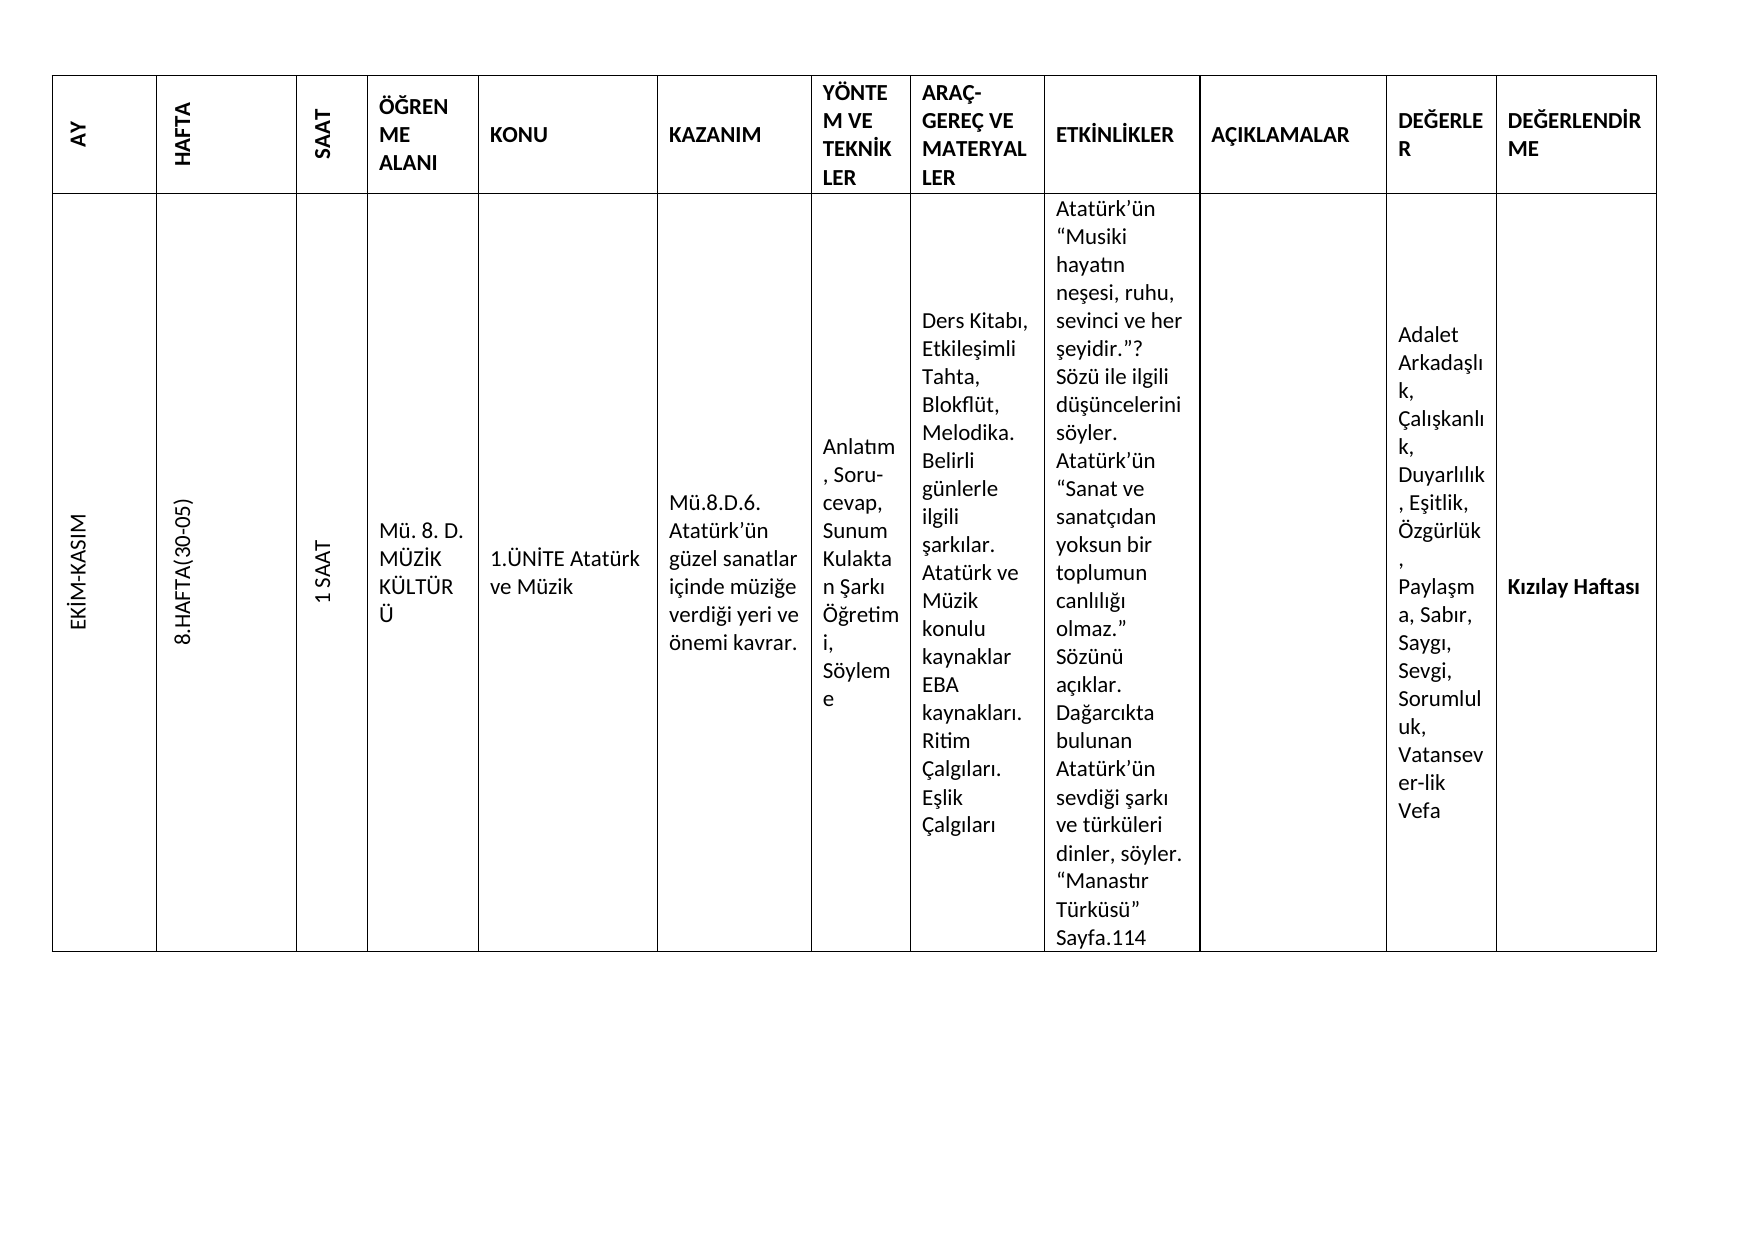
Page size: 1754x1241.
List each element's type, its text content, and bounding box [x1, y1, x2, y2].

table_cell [911, 194, 1044, 951]
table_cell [812, 194, 910, 951]
table_header YÖNTEM VE TEKNİKLER [812, 76, 910, 193]
table_header DEĞERLENDİRME [1497, 76, 1656, 193]
table_header AÇIKLAMALAR [1201, 76, 1386, 193]
table_cell Mü.8.D.6. Atatürk’ün güzel sanatlar içinde müziğe verdiği yeri ve önemi kavrar. [658, 194, 811, 951]
table_header DEĞERLER [1387, 76, 1496, 193]
table_cell Kızılay Haftası [1497, 194, 1656, 951]
table_header ETKİNLİKLER [1045, 76, 1199, 193]
table_cell 1.ÜNİTE Atatürk ve Müzik [479, 194, 657, 951]
table_cell EKİM-KASIM [53, 194, 156, 951]
table_header HAFTA [157, 76, 296, 193]
table_header KONU [479, 76, 657, 193]
table_cell 1 SAAT [297, 194, 367, 951]
table_header SAAT [297, 76, 367, 193]
table_cell Mü. 8. D. MÜZİK KÜLTÜRÜ [368, 194, 478, 951]
table_header AY [53, 76, 156, 193]
table_cell 8.HAFTA(30-05) [157, 194, 296, 951]
table_header ARAÇ-GEREÇ VE MATERYALLER [911, 76, 1044, 193]
table_header ÖĞRENME ALANI [368, 76, 478, 193]
table_header KAZANIM [658, 76, 811, 193]
table_cell [1201, 194, 1386, 951]
table_cell Atatürk’ün “Musiki hayatın neşesi, ruhu, sevinci ve her şeyidir.”? Sözü ile ilgili düşüncelerini söyler. Atatürk’ün “Sanat ve sanatçıdan yoksun bir toplumun canlılığı olmaz.” Sözünü açıklar. Dağarcıkta bulunan Atatürk’ün sevdiği şarkı ve türküleri dinler, söyler. “Manastır Türküsü” Sayfa.114 [1045, 194, 1199, 951]
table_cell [1387, 194, 1496, 951]
